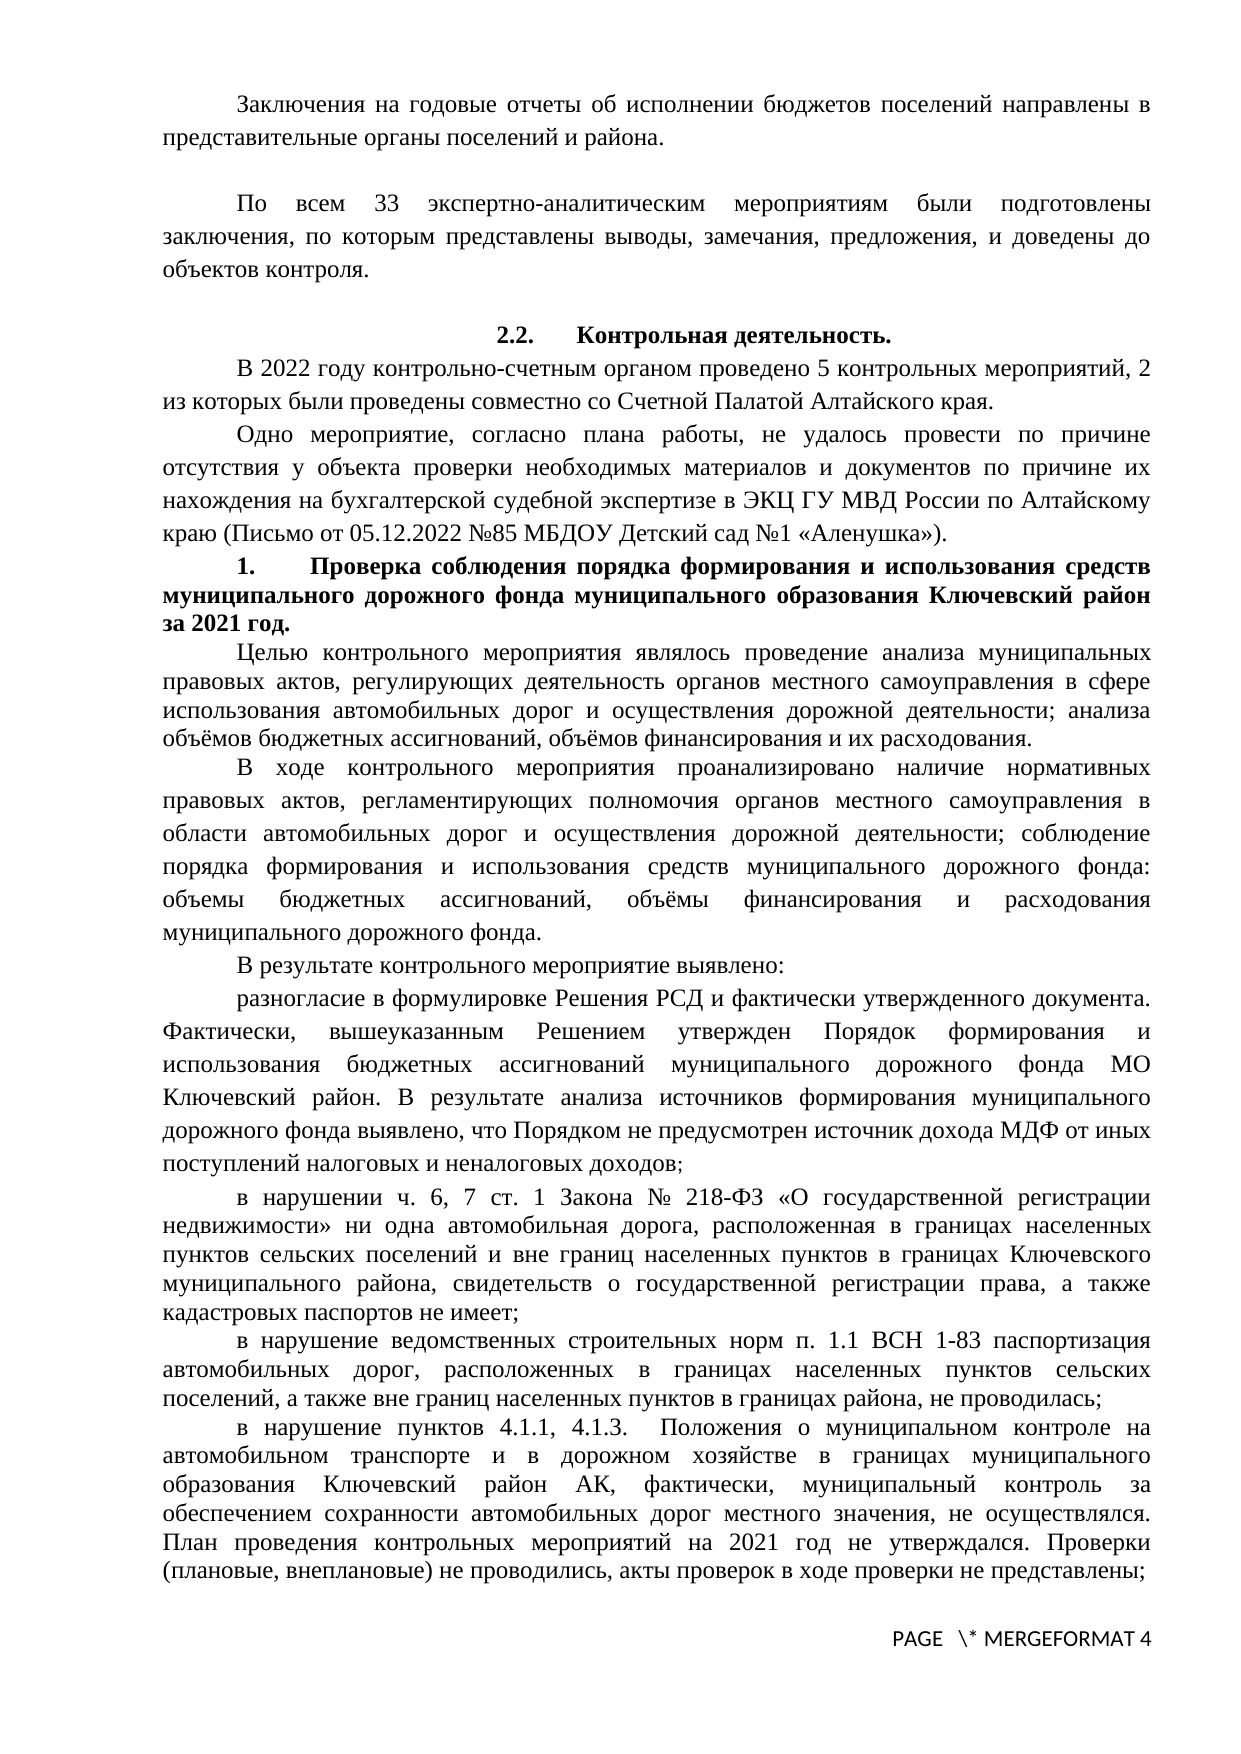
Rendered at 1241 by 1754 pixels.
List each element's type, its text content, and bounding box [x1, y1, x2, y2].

list Проверка соблюдения порядка формирования и использования средств муниципального дорожного фонда муниципального образования Ключевский район за 2021 год. [162, 551, 1152, 637]
text разногласие в формулировке Решения РСД и фактически утвержденного документа. Фактически, вышеуказанным Решением утвержден Порядок формирования и использования бюджетных ассигнований муниципального дорожного фонда МО Ключевский район. В результате анализа источников формирования муниципального дорожного фонда выявлено, что Порядком не предусмотрен источник дохода МДФ от иных поступлений налоговых и неналоговых доходов; [162, 983, 1152, 1177]
text В результате контрольного мероприятие выявлено: [162, 950, 1152, 979]
text В ходе контрольного мероприятия проанализировано наличие нормативных правовых актов, регламентирующих полномочия органов местного самоуправления в области автомобильных дорог и осуществления дорожной деятельности; соблюдение порядка формирования и использования средств муниципального дорожного фонда: объемы бюджетных ассигнований, объёмы финансирования и расходования муниципального дорожного фонда. [162, 752, 1152, 946]
text В 2022 году контрольно-счетным органом проведено 5 контрольных мероприятий, 2 из которых были проведены совместно со Счетной Палатой Алтайского края. [162, 353, 1152, 414]
list По всем 33 экспертно-аналитическим мероприятиям были подготовлены заключения, по которым представлены выводы, замечания, предложения, и доведены до объектов контроля. [162, 188, 1152, 282]
list в нарушение ведомственных строительных норм п. 1.1 ВСН 1-83 паспортизация автомобильных дорог, расположенных в границах населенных пунктов сельских поселений, а также вне границ населенных пунктов в границах района, не проводилась; [162, 1326, 1152, 1412]
list Контрольная деятельность. [236, 320, 1152, 348]
list в нарушении ч. 6, 7 ст. 1 Закона № 218-ФЗ «О государственной регистрации недвижимости» ни одна автомобильная дорога, расположенная в границах населенных пунктов сельских поселений и вне границ населенных пунктов в границах Ключевского муниципального района, свидетельств о государственной регистрации права, а также кадастровых паспортов не имеет; [162, 1182, 1152, 1326]
list Заключения на годовые отчеты об исполнении бюджетов поселений направлены в представительные органы поселений и района. [162, 89, 1152, 150]
list в нарушение пунктов 4.1.1, 4.1.3. Положения о муниципальном контроле на автомобильном транспорте и в дорожном хозяйстве в границах муниципального образования Ключевский район АК, фактически, муниципальный контроль за обеспечением сохранности автомобильных дорог местного значения, не осуществлялся. План проведения контрольных мероприятий на 2021 год не утверждался. Проверки (плановые, внеплановые) не проводились, акты проверок в ходе проверки не представлены; [162, 1412, 1152, 1584]
text Одно мероприятие, согласно плана работы, не удалось провести по причине отсутствия у объекта проверки необходимых материалов и документов по причине их нахождения на бухгалтерской судебной экспертизе в ЭКЦ ГУ МВД России по Алтайскому краю (Письмо от 05.12.2022 №85 МБДОУ Детский сад №1 «Аленушка»). [162, 419, 1152, 547]
list Целью контрольного мероприятия являлось проведение анализа муниципальных правовых актов, регулирующих деятельность органов местного самоуправления в сфере использования автомобильных дорог и осуществления дорожной деятельности; анализа объёмов бюджетных ассигнований, объёмов финансирования и их расходования. [162, 637, 1152, 752]
